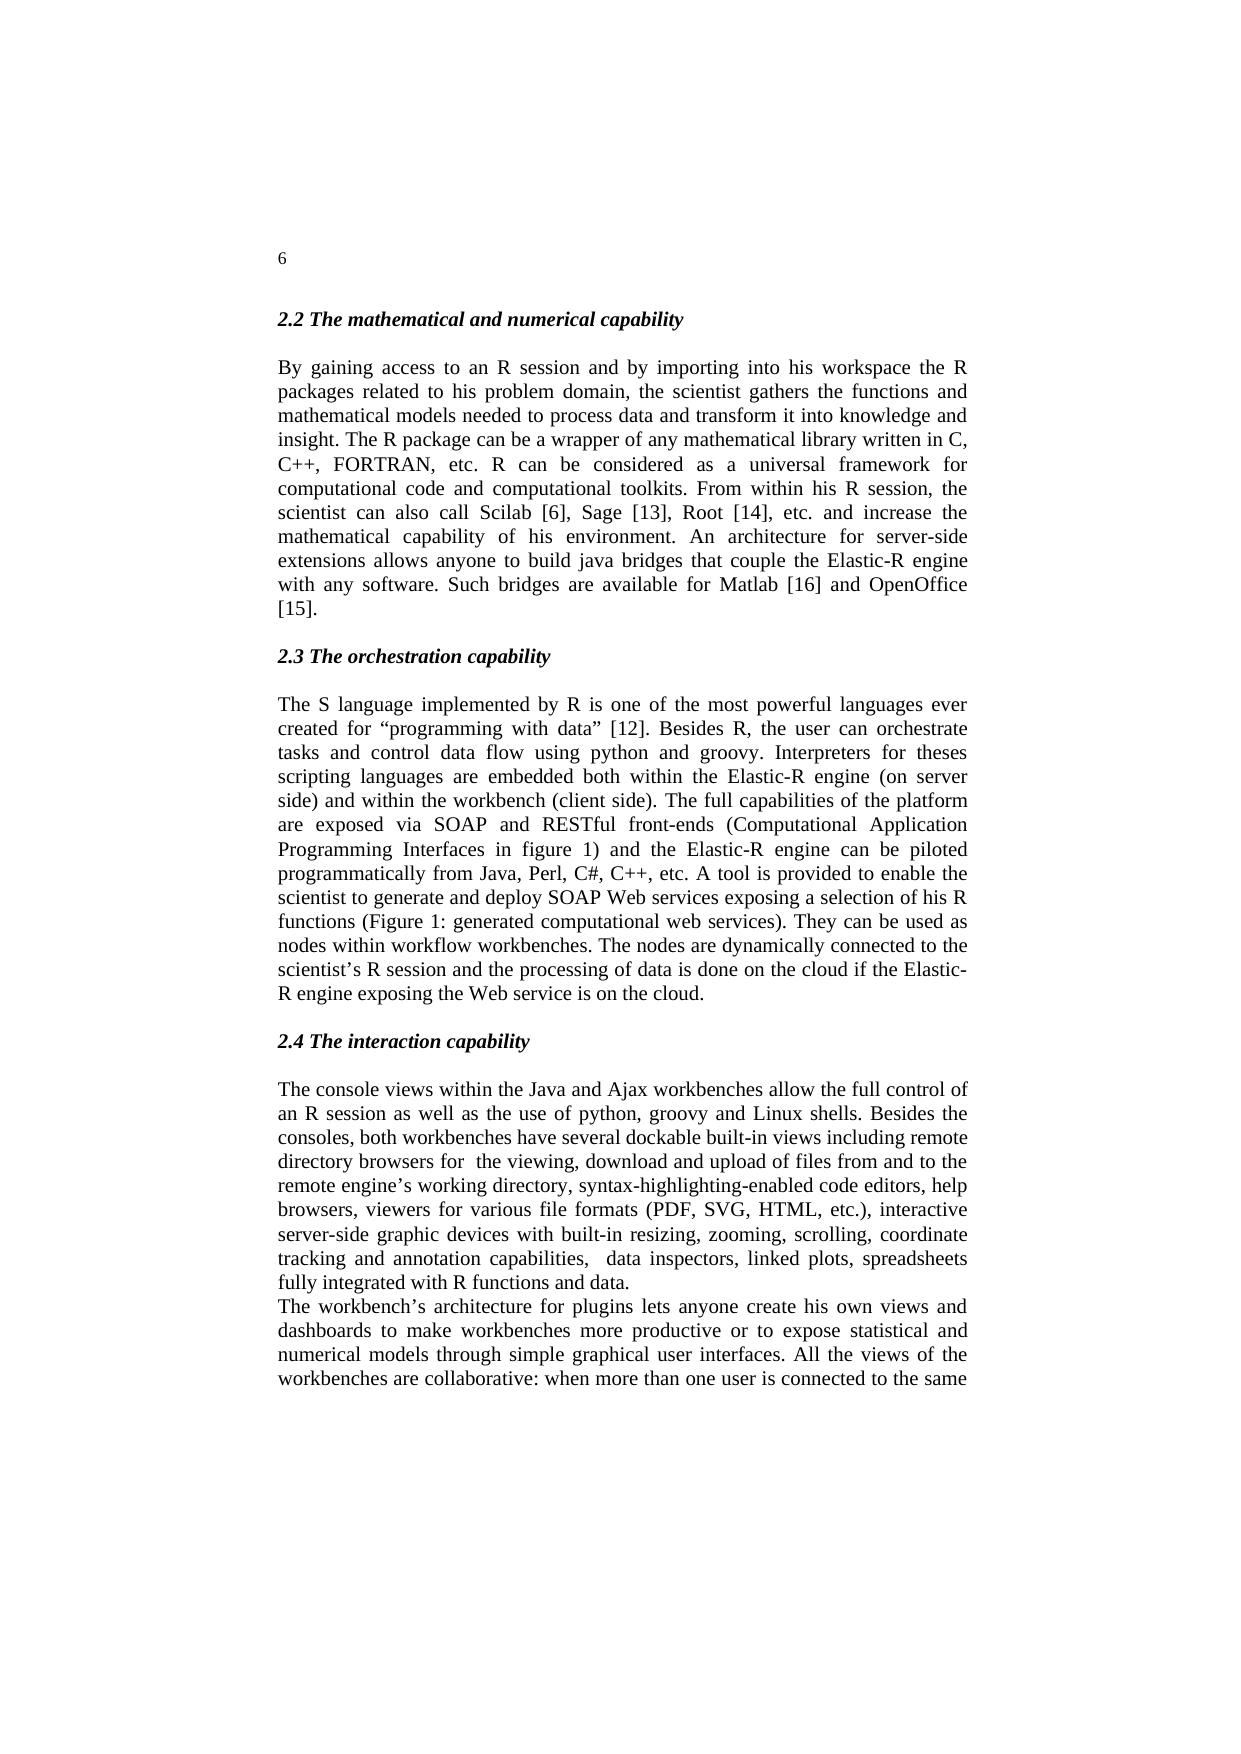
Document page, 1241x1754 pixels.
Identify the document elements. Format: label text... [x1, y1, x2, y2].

text 2.2 The mathematical and numerical capability [278, 307, 968, 331]
text By gaining access to an R session and by importing into his workspace the R packages related to his problem domain, the scientist gathers the functions and mathematical models needed to process data and transform it into knowledge and insight. The R package can be a wrapper of any mathematical library written in C, C++, FORTRAN, etc. R can be considered as a universal framework for computational code and computational toolkits. From within his R session, the scientist can also call Scilab [6], Sage [13], Root [14], etc. and increase the mathematical capability of his environment. An architecture for server-side extensions allows anyone to build java bridges that couple the Elastic-R engine with any software. Such bridges are available for Matlab [16] and OpenOffice [15]. [278, 355, 968, 620]
text 2.4 The interaction capability [278, 1029, 968, 1053]
text The S language implemented by R is one of the most powerful languages ever created for “programming with data” [12]. Besides R, the user can orchestrate tasks and control data flow using python and groovy. Interpreters for theses scripting languages are embedded both within the Elastic-R engine (on server side) and within the workbench (client side). The full capabilities of the platform are exposed via SOAP and RESTful front-ends (Computational Application Programming Interfaces in figure 1) and the Elastic-R engine can be piloted programmatically from Java, Perl, C#, C++, etc. A tool is provided to enable the scientist to generate and deploy SOAP Web services exposing a selection of his R functions (Figure 1: generated computational web services). They can be used as nodes within workflow workbenches. The nodes are dynamically connected to the scientist’s R session and the processing of data is done on the cloud if the Elastic-R engine exposing the Web service is on the cloud. [278, 692, 968, 1005]
text The console views within the Java and Ajax workbenches allow the full control of an R session as well as the use of python, groovy and Linux shells. Besides the consoles, both workbenches have several dockable built-in views including remote directory browsers for the viewing, download and upload of files from and to the remote engine’s working directory, syntax-highlighting-enabled code editors, help browsers, viewers for various file formats (PDF, SVG, HTML, etc.), interactive server-side graphic devices with built-in resizing, zooming, scrolling, coordinate tracking and annotation capabilities, data inspectors, linked plots, spreadsheets fully integrated with R functions and data. [278, 1077, 968, 1294]
text 2.3 The orchestration capability [278, 644, 968, 668]
